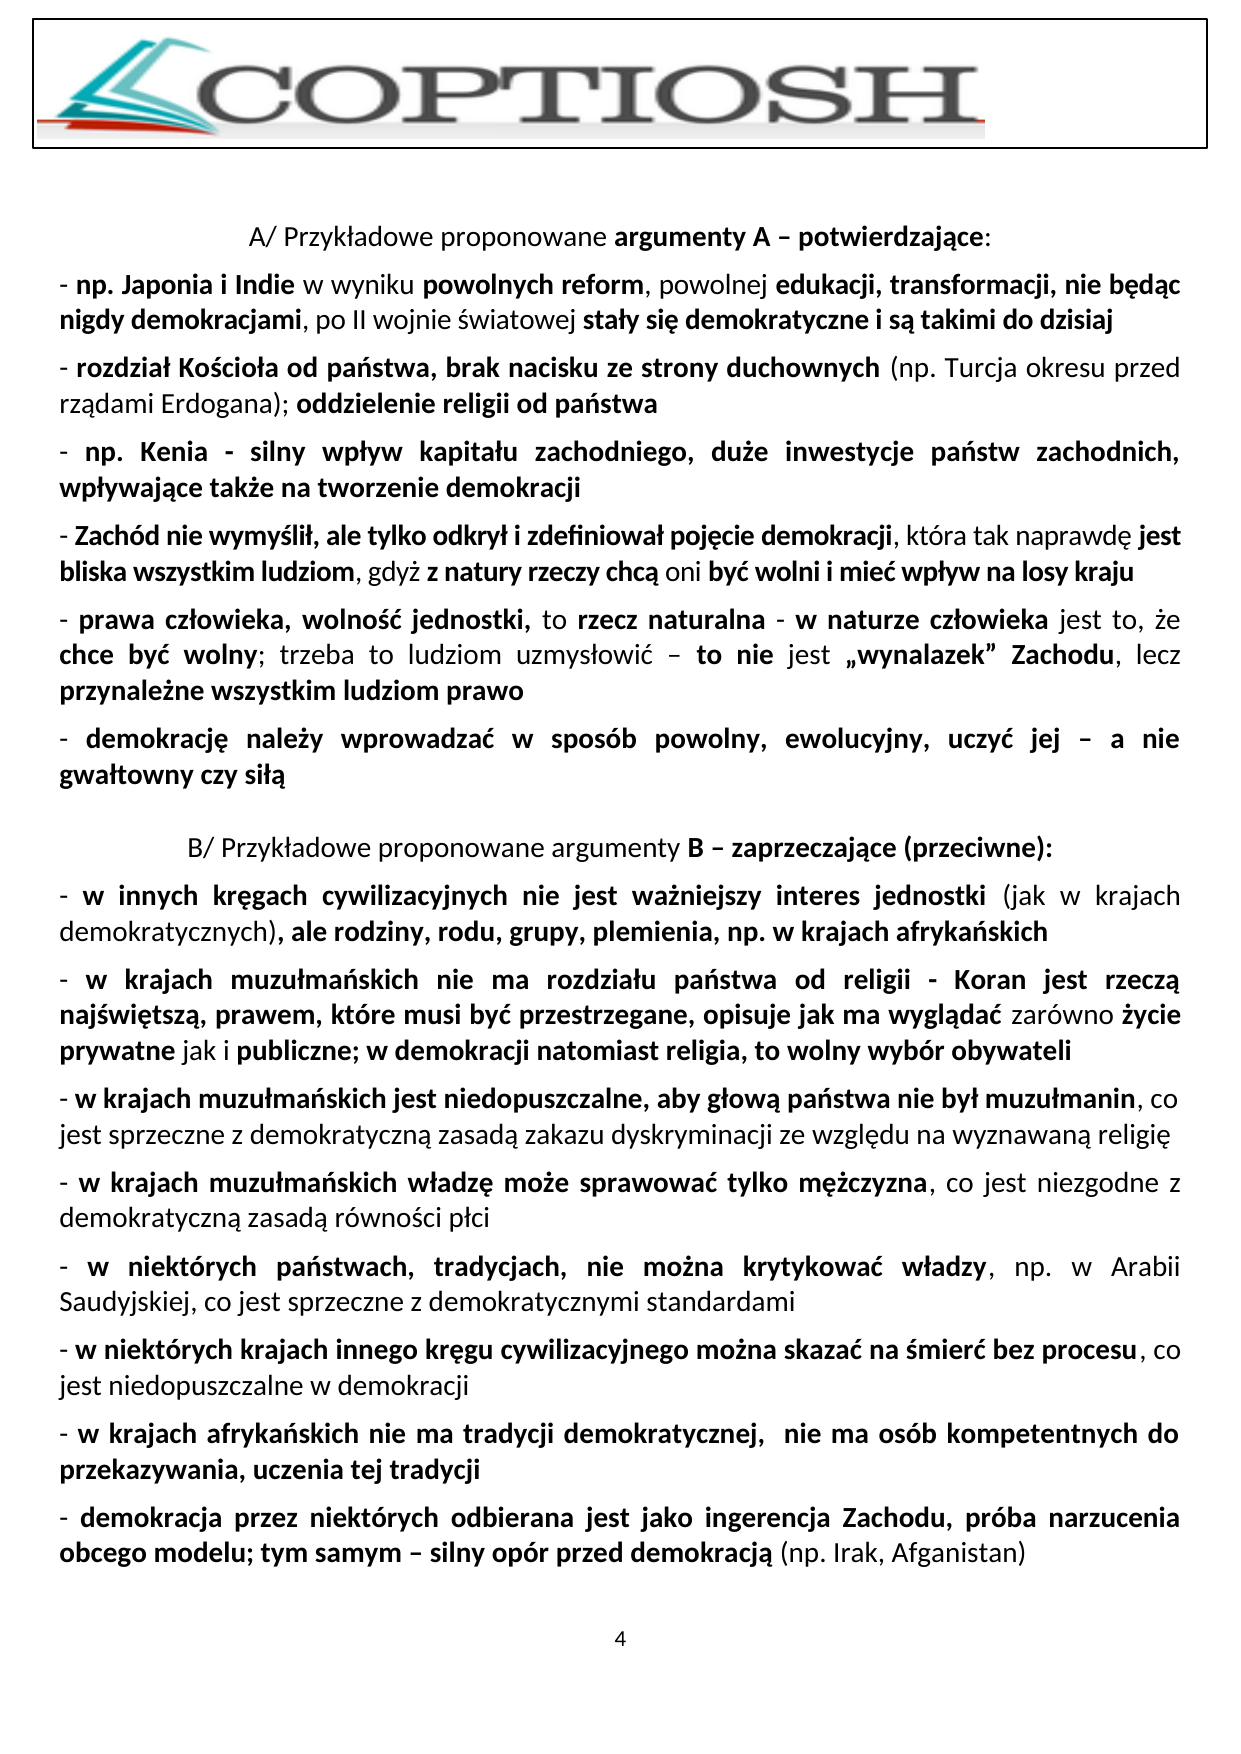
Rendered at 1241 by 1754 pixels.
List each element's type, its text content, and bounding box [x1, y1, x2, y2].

text - w innych kręgach cywilizacyjnych nie jest ważniejszy interes jednostki (jak w krajach demokratycznych), ale rodziny, rodu, grupy, plemienia, np. w krajach afrykańskich [59, 877, 1181, 948]
text - w niektórych państwach, tradycjach, nie można krytykować władzy, np. w Arabii Saudyjskiej, co jest sprzeczne z demokratycznymi standardami [59, 1248, 1181, 1319]
text - w krajach muzułmańskich jest niedopuszczalne, aby głową państwa nie był muzułmanin, co jest sprzeczne z demokratyczną zasadą zakazu dyskryminacji ze względu na wyznawaną religię [59, 1080, 1181, 1151]
text - prawa człowieka, wolność jednostki, to rzecz naturalna - w naturze człowieka jest to, że chce być wolny; trzeba to ludziom uzmysłowić – to nie jest „wynalazek” Zachodu, lecz przynależne wszystkim ludziom prawo [59, 601, 1181, 708]
text A/ Przykładowe proponowane argumenty A – potwierdzające: [59, 218, 1181, 253]
text - np. Japonia i Indie w wyniku powolnych reform, powolnej edukacji, transformacji, nie będąc nigdy demokracjami, po II wojnie światowej stały się demokratyczne i są takimi do dzisiaj [59, 266, 1181, 337]
text - w krajach afrykańskich nie ma tradycji demokratycznej, nie ma osób kompetentnych do przekazywania, uczenia tej tradycji [59, 1415, 1181, 1486]
text - np. Kenia - silny wpływ kapitału zachodniego, duże inwestycje państw zachodnich, wpływające także na tworzenie demokracji [59, 433, 1181, 504]
text B/ Przykładowe proponowane argumenty B – zaprzeczające (przeciwne): [59, 829, 1181, 864]
text - w krajach muzułmańskich nie ma rozdziału państwa od religii - Koran jest rzeczą najświętszą, prawem, które musi być przestrzegane, opisuje jak ma wyglądać zarówno życie prywatne jak i publiczne; w demokracji natomiast religia, to wolny wybór obywateli [59, 961, 1181, 1068]
text - demokrację należy wprowadzać w sposób powolny, ewolucyjny, uczyć jej – a nie gwałtowny czy siłą [59, 720, 1181, 791]
text - demokracja przez niektórych odbierana jest jako ingerencja Zachodu, próba narzucenia obcego modelu; tym samym – silny opór przed demokracją (np. Irak, Afganistan) [59, 1499, 1181, 1570]
text - w niektórych krajach innego kręgu cywilizacyjnego można skazać na śmierć bez procesu, co jest niedopuszczalne w demokracji [59, 1331, 1181, 1403]
picture [37, 26, 985, 139]
text - rozdział Kościoła od państwa, brak nacisku ze strony duchownych (np. Turcja okresu przed rządami Erdogana); oddzielenie religii od państwa [59, 349, 1181, 421]
text - Zachód nie wymyślił, ale tylko odkrył i zdefiniował pojęcie demokracji, która tak naprawdę jest bliska wszystkim ludziom, gdyż z natury rzeczy chcą oni być wolni i mieć wpływ na losy kraju [59, 517, 1181, 588]
text - w krajach muzułmańskich władzę może sprawować tylko mężczyzna, co jest niezgodne z demokratyczną zasadą równości płci [59, 1164, 1181, 1235]
